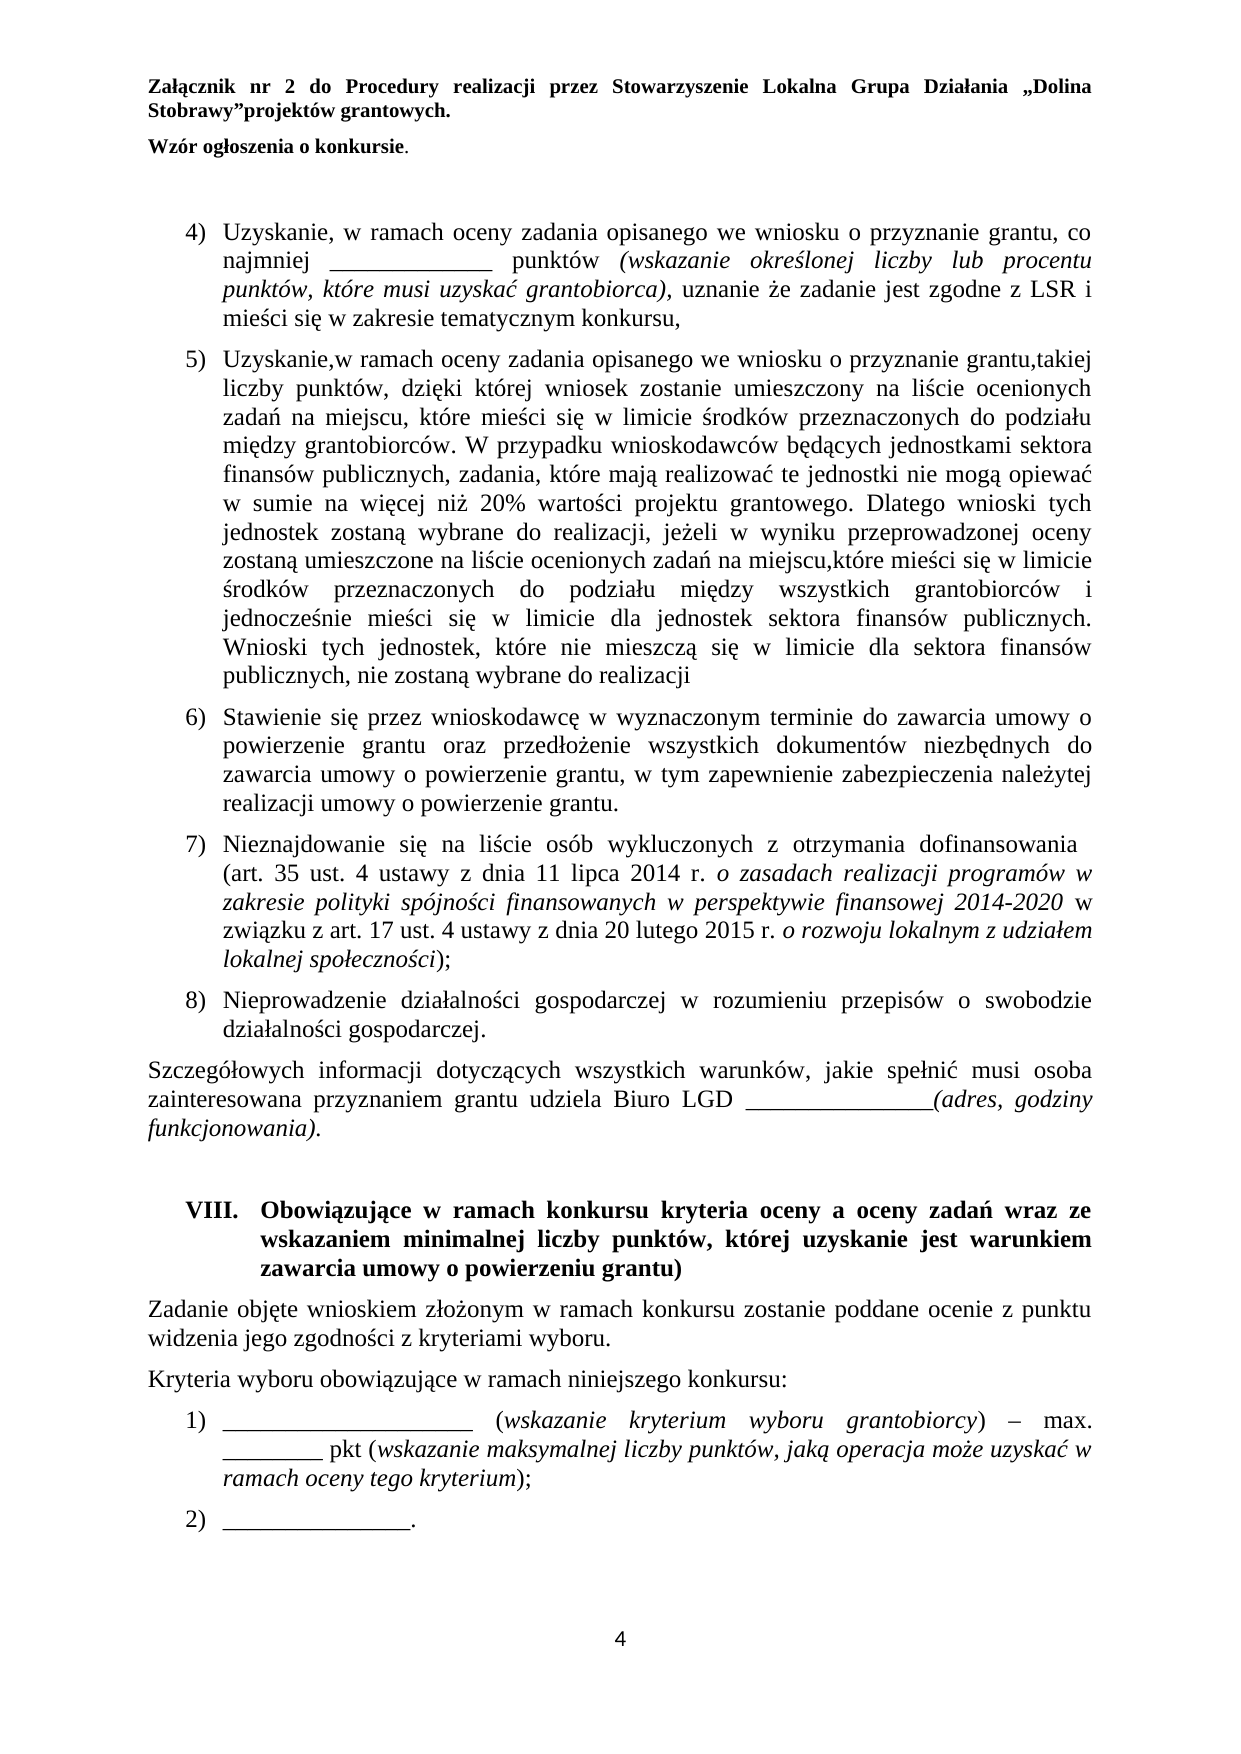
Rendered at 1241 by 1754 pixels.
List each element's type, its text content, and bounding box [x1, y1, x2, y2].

text Kryteria wyboru obowiązujące w ramach niniejszego konkursu: [148, 1364, 1093, 1393]
text Zadanie objęte wnioskiem złożonym w ramach konkursu zostanie poddane ocenie z punktu widzenia jego zgodności z kryteriami wyboru. [148, 1294, 1093, 1352]
list Nieprowadzenie działalności gospodarczej w rozumieniu przepisów o swobodzie działalności gospodarczej. [185, 986, 1093, 1043]
list Uzyskanie, w ramach oceny zadania opisanego we wniosku o przyznanie grantu, co najmniej _____________ punktów (wskazanie określonej liczby lub procentu punktów, które musi uzyskać grantobiorca), uznanie że zadanie jest zgodne z LSR i mieści się w zakresie tematycznym konkursu, [185, 217, 1093, 332]
list Nieznajdowanie się na liście osób wykluczonych z otrzymania dofinansowania (art. 35 ust. 4 ustawy z dnia 11 lipca 2014 r. o zasadach realizacji programów w zakresie polityki spójności finansowanych w perspektywie finansowej 2014-2020 w związku z art. 17 ust. 4 ustawy z dnia 20 lutego 2015 r. o rozwoju lokalnym z udziałem lokalnej społeczności); [185, 829, 1093, 973]
list Uzyskanie,w ramach oceny zadania opisanego we wniosku o przyznanie grantu,takiej liczby punktów, dzięki której wniosek zostanie umieszczony na liście ocenionych zadań na miejscu, które mieści się w limicie środków przeznaczonych do podziału między grantobiorców. W przypadku wnioskodawców będących jednostkami sektora finansów publicznych, zadania, które mają realizować te jednostki nie mogą opiewać w sumie na więcej niż 20% wartości projektu grantowego. Dlatego wnioski tych jednostek zostaną wybrane do realizacji, jeżeli w wyniku przeprowadzonej oceny zostaną umieszczone na liście ocenionych zadań na miejscu,które mieści się w limicie środków przeznaczonych do podziału między wszystkich grantobiorców i jednocześnie mieści się w limicie dla jednostek sektora finansów publicznych. Wnioski tych jednostek, które nie mieszczą się w limicie dla sektora finansów publicznych, nie zostaną wybrane do realizacji [185, 344, 1093, 689]
list ____________________ (wskazanie kryterium wyboru grantobiorcy) – max. ________ pkt (wskazanie maksymalnej liczby punktów, jaką operacja może uzyskać w ramach oceny tego kryterium); [185, 1406, 1093, 1492]
list Stawienie się przez wnioskodawcę w wyznaczonym terminie do zawarcia umowy o powierzenie grantu oraz przedłożenie wszystkich dokumentów niezbędnych do zawarcia umowy o powierzenie grantu, w tym zapewnienie zabezpieczenia należytej realizacji umowy o powierzenie grantu. [185, 702, 1093, 817]
text Szczegółowych informacji dotyczących wszystkich warunków, jakie spełnić musi osoba zainteresowana przyznaniem grantu udziela Biuro LGD _______________(adres, godziny funkcjonowania). [148, 1056, 1093, 1142]
list _______________. [185, 1504, 1093, 1533]
list Obowiązujące w ramach konkursu kryteria oceny a oceny zadań wraz ze wskazaniem minimalnej liczby punktów, której uzyskanie jest warunkiem zawarcia umowy o powierzeniu grantu) [185, 1196, 1093, 1282]
